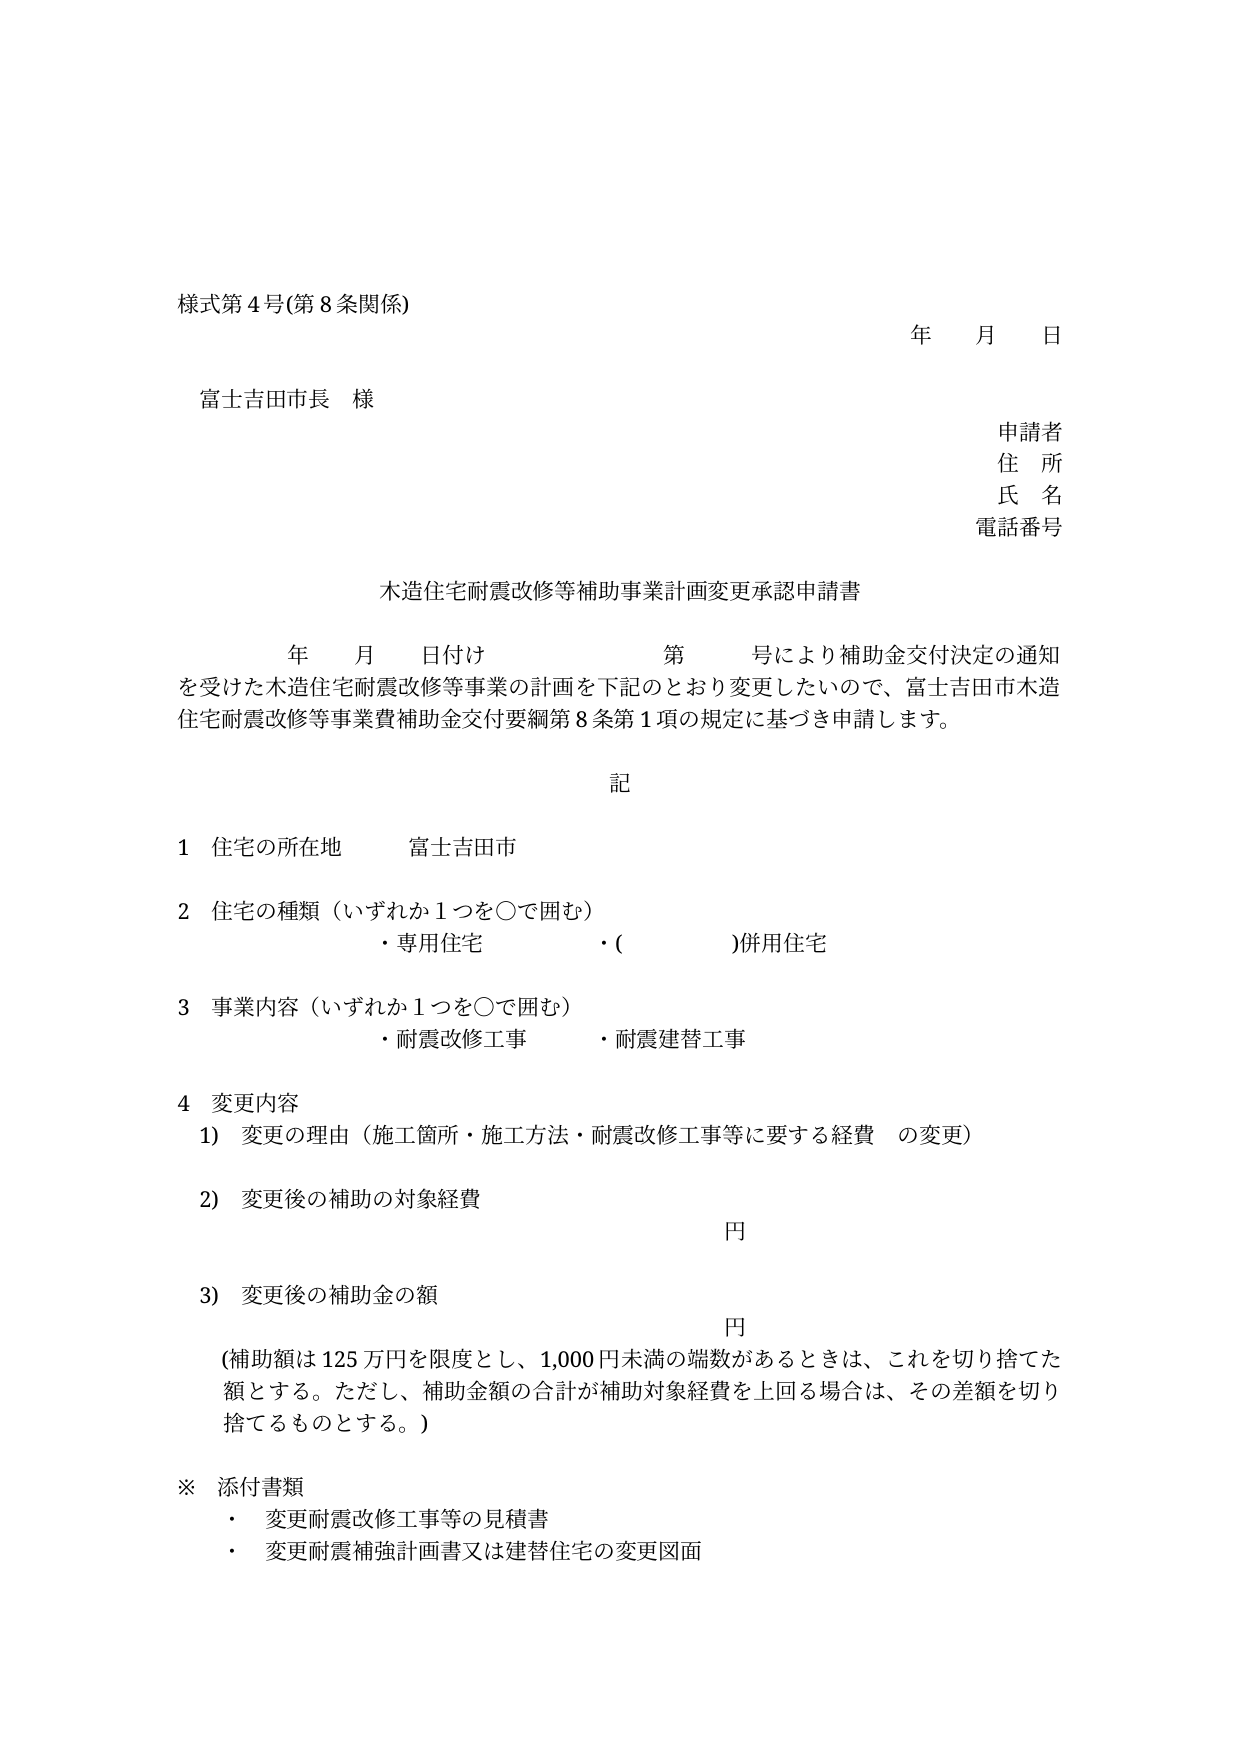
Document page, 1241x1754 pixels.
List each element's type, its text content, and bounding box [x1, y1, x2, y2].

text ※ 添付書類 [177, 1470, 1063, 1502]
text 住所 [177, 446, 1063, 478]
text 3 事業内容（いずれか１つを○で囲む） [177, 990, 1063, 1022]
text 申請者 [177, 414, 1063, 446]
text 3) 変更後の補助金の額 [177, 1278, 1063, 1310]
text 年 月 日 [177, 318, 1063, 351]
text 富士吉田市長 様 [177, 382, 1063, 414]
text ・耐震改修工事 ・耐震建替工事 [177, 1022, 1063, 1054]
text 氏名 [177, 478, 1063, 510]
text 電話番号 [177, 510, 1063, 542]
text 記 [177, 766, 1063, 798]
text 4 変更内容 [177, 1086, 1063, 1118]
text ・専用住宅 ・( )併用住宅 [177, 926, 1063, 958]
text 1 住宅の所在地 富士吉田市 [177, 830, 1063, 862]
text 円 [177, 1214, 1063, 1246]
text 円 [177, 1310, 1063, 1342]
text 1) 変更の理由（施工箇所・施工方法・耐震改修工事等に要する経費 の変更） [177, 1118, 1063, 1150]
text 2 住宅の種類（いずれか１つを○で囲む） [177, 894, 1063, 926]
text ・ 変更耐震改修工事等の見積書 [177, 1502, 1063, 1534]
text (補助額は125万円を限度とし、1,000円未満の端数があるときは、これを切り捨てた額とする。ただし、補助金額の合計が補助対象経費を上回る場合は、その差額を切り捨てるものとする。) [221, 1342, 1063, 1438]
text ・ 変更耐震補強計画書又は建替住宅の変更図面 [177, 1534, 1063, 1566]
text 2) 変更後の補助の対象経費 [177, 1182, 1063, 1214]
text 木造住宅耐震改修等補助事業計画変更承認申請書 [177, 574, 1063, 606]
text 様式第4号(第8条関係) [177, 287, 1063, 318]
text 年 月 日付け 第 号により補助金交付決定の通知を受けた木造住宅耐震改修等事業の計画を下記のとおり変更したいので、富士吉田市木造住宅耐震改修等事業費補助金交付要綱第8条第1項の規定に基づき申請します。 [177, 638, 1063, 734]
